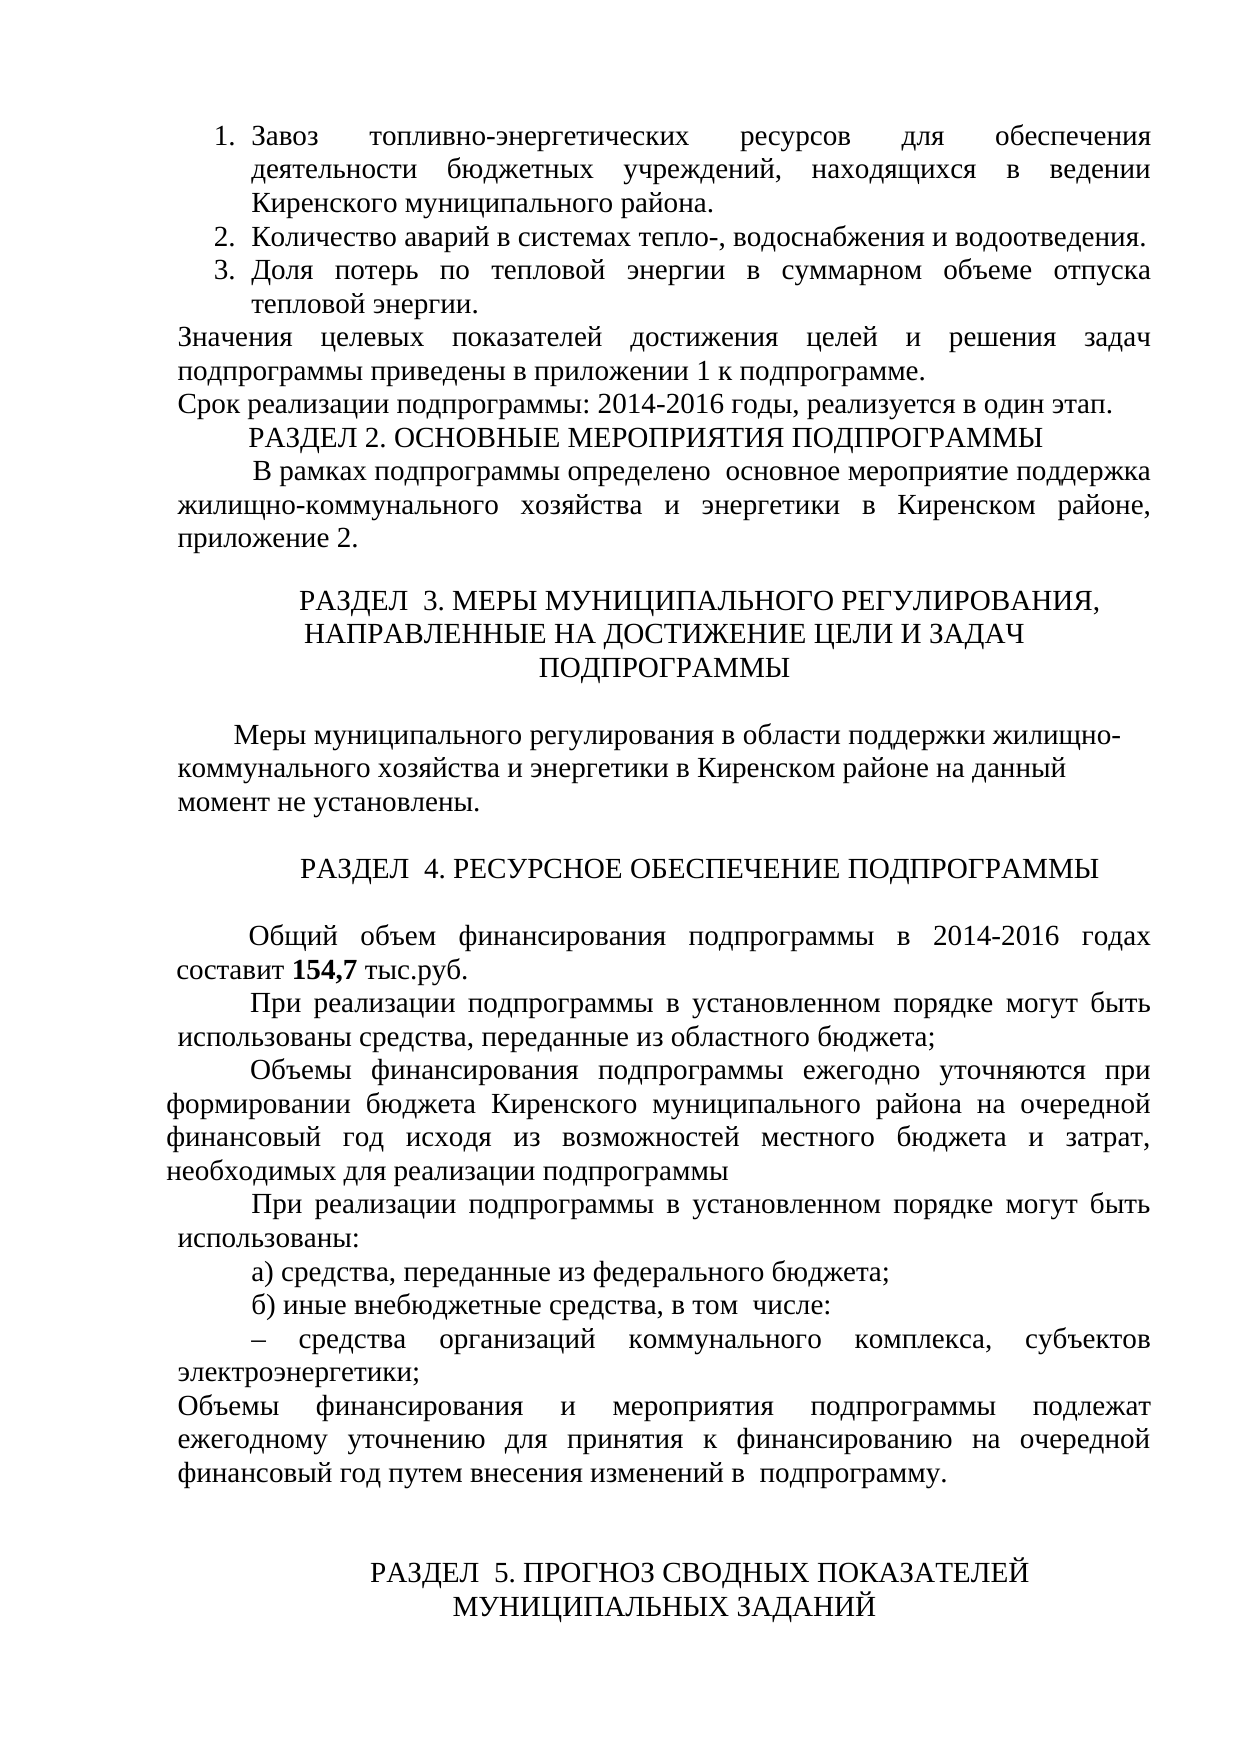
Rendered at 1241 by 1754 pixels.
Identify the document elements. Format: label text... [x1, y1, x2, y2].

text а) средства, переданные из федерального бюджета; [177, 1254, 1152, 1287]
list Завоз топливно-энергетических ресурсов для обеспечения деятельности бюджетных учреждений, находящихся в ведении Киренского муниципального района. [213, 118, 1152, 219]
text При реализации подпрограммы в установленном порядке могут быть использованы средства, переданные из областного бюджета; [177, 985, 1152, 1052]
text Меры муниципального регулирования в области поддержки жилищно-коммунального хозяйства и энергетики в Киренском районе на данный момент не установлены. [177, 717, 1152, 818]
text б) иные внебюджетные средства, в том числе: [177, 1287, 1152, 1321]
list Доля потерь по тепловой энергии в суммарном объеме отпуска тепловой энергии. [213, 252, 1152, 319]
text РАЗДЕЛ 3. МЕРЫ МУНИЦИПАЛЬНОГО РЕГУЛИРОВАНИЯ, НАПРАВЛЕННЫЕ НА ДОСТИЖЕНИЕ ЦЕЛИ И ЗАДАЧ ПОДПРОГРАММЫ [177, 583, 1152, 683]
text РАЗДЕЛ 2. ОСНОВНЫЕ МЕРОПРИЯТИЯ ПОДПРОГРАММЫ [177, 420, 1152, 453]
text Значения целевых показателей достижения целей и решения задач подпрограммы приведены в приложении 1 к подпрограмме. [177, 319, 1152, 386]
text РАЗДЕЛ 5. ПРОГНОЗ СВОДНЫХ ПОКАЗАТЕЛЕЙ МУНИЦИПАЛЬНЫХ ЗАДАНИЙ [177, 1556, 1152, 1623]
text Объемы финансирования и мероприятия подпрограммы подлежат ежегодному уточнению для принятия к финансированию на очередной финансовый год путем внесения изменений в подпрограмму. [177, 1388, 1152, 1488]
text Объемы финансирования подпрограммы ежегодно уточняются при формировании бюджета Киренского муниципального района на очередной финансовый год исходя из возможностей местного бюджета и затрат, необходимых для реализации подпрограммы [166, 1052, 1152, 1187]
text Срок реализации подпрограммы: 2014-2016 годы, реализуется в один этап. [177, 386, 1152, 420]
text – средства организаций коммунального комплекса, субъектов электроэнергетики; [177, 1321, 1152, 1388]
list Количество аварий в системах тепло-, водоснабжения и водоотведения. [213, 219, 1152, 252]
text РАЗДЕЛ 4. РЕСУРСНОЕ ОБЕСПЕЧЕНИЕ ПОДПРОГРАММЫ [177, 851, 1152, 885]
text В рамках подпрограммы определено основное мероприятие поддержка жилищно-коммунального хозяйства и энергетики в Киренском районе, приложение 2. [177, 453, 1152, 554]
text Общий объем финансирования подпрограммы в 2014-2016 годах составит 154,7 тыс.руб. [176, 918, 1152, 985]
text При реализации подпрограммы в установленном порядке могут быть использованы: [177, 1187, 1152, 1254]
